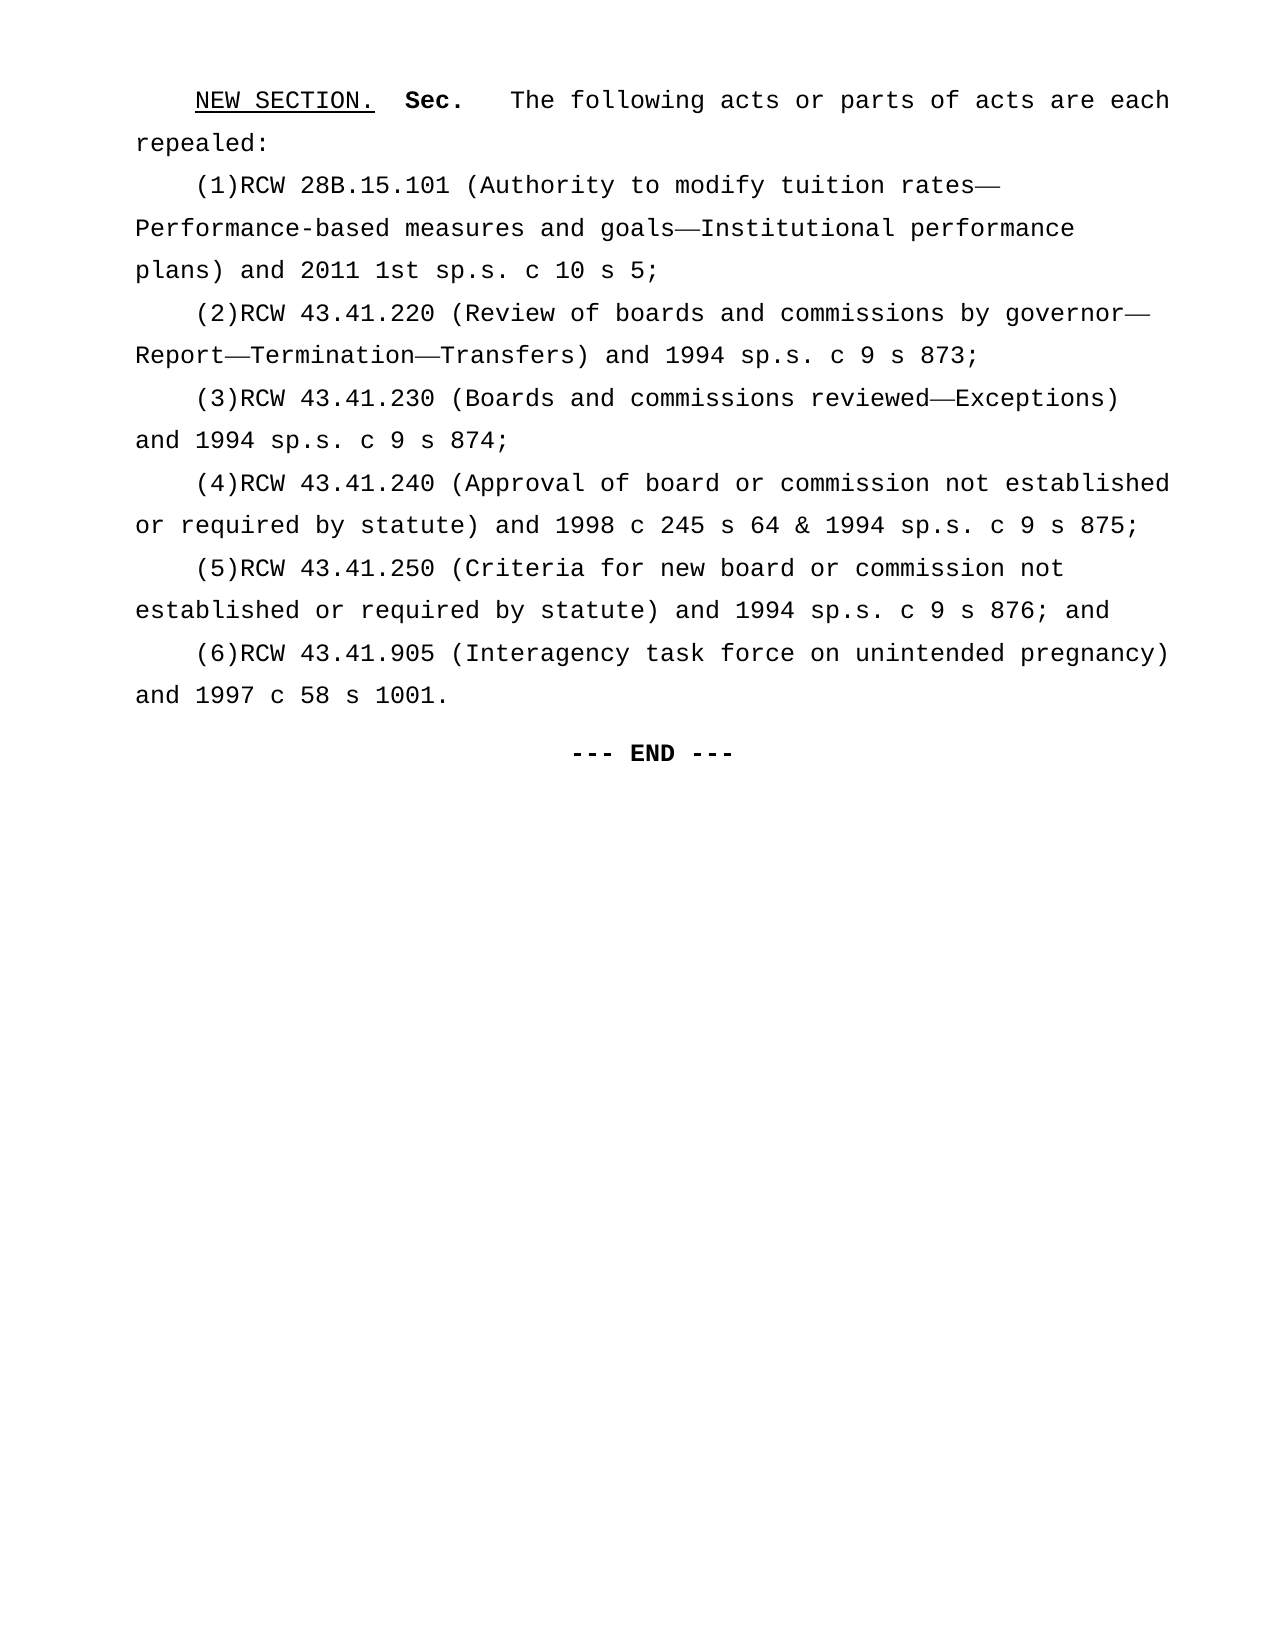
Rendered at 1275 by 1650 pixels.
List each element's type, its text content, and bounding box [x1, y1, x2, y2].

text (3)RCW 43.41.230 (Boards and commissions reviewed—Exceptions) and 1994 sp.s. c 9 s 874; [135, 372, 1170, 457]
text NEW SECTION. Sec. The following acts or parts of acts are each repealed: [135, 75, 1170, 160]
text (4)RCW 43.41.240 (Approval of board or commission not established or required by statute) and 1998 c 245 s 64 & 1994 sp.s. c 9 s 875; [135, 457, 1170, 542]
text (2)RCW 43.41.220 (Review of boards and commissions by governor—Report—Termination—Transfers) and 1994 sp.s. c 9 s 873; [135, 287, 1170, 372]
text (5)RCW 43.41.250 (Criteria for new board or commission not established or required by statute) and 1994 sp.s. c 9 s 876; and [135, 542, 1170, 627]
text (6)RCW 43.41.905 (Interagency task force on unintended pregnancy) and 1997 c 58 s 1001. [135, 627, 1170, 712]
text (1)RCW 28B.15.101 (Authority to modify tuition rates—Performance-based measures and goals—Institutional performance plans) and 2011 1st sp.s. c 10 s 5; [135, 160, 1170, 287]
text --- END --- [135, 741, 1170, 769]
